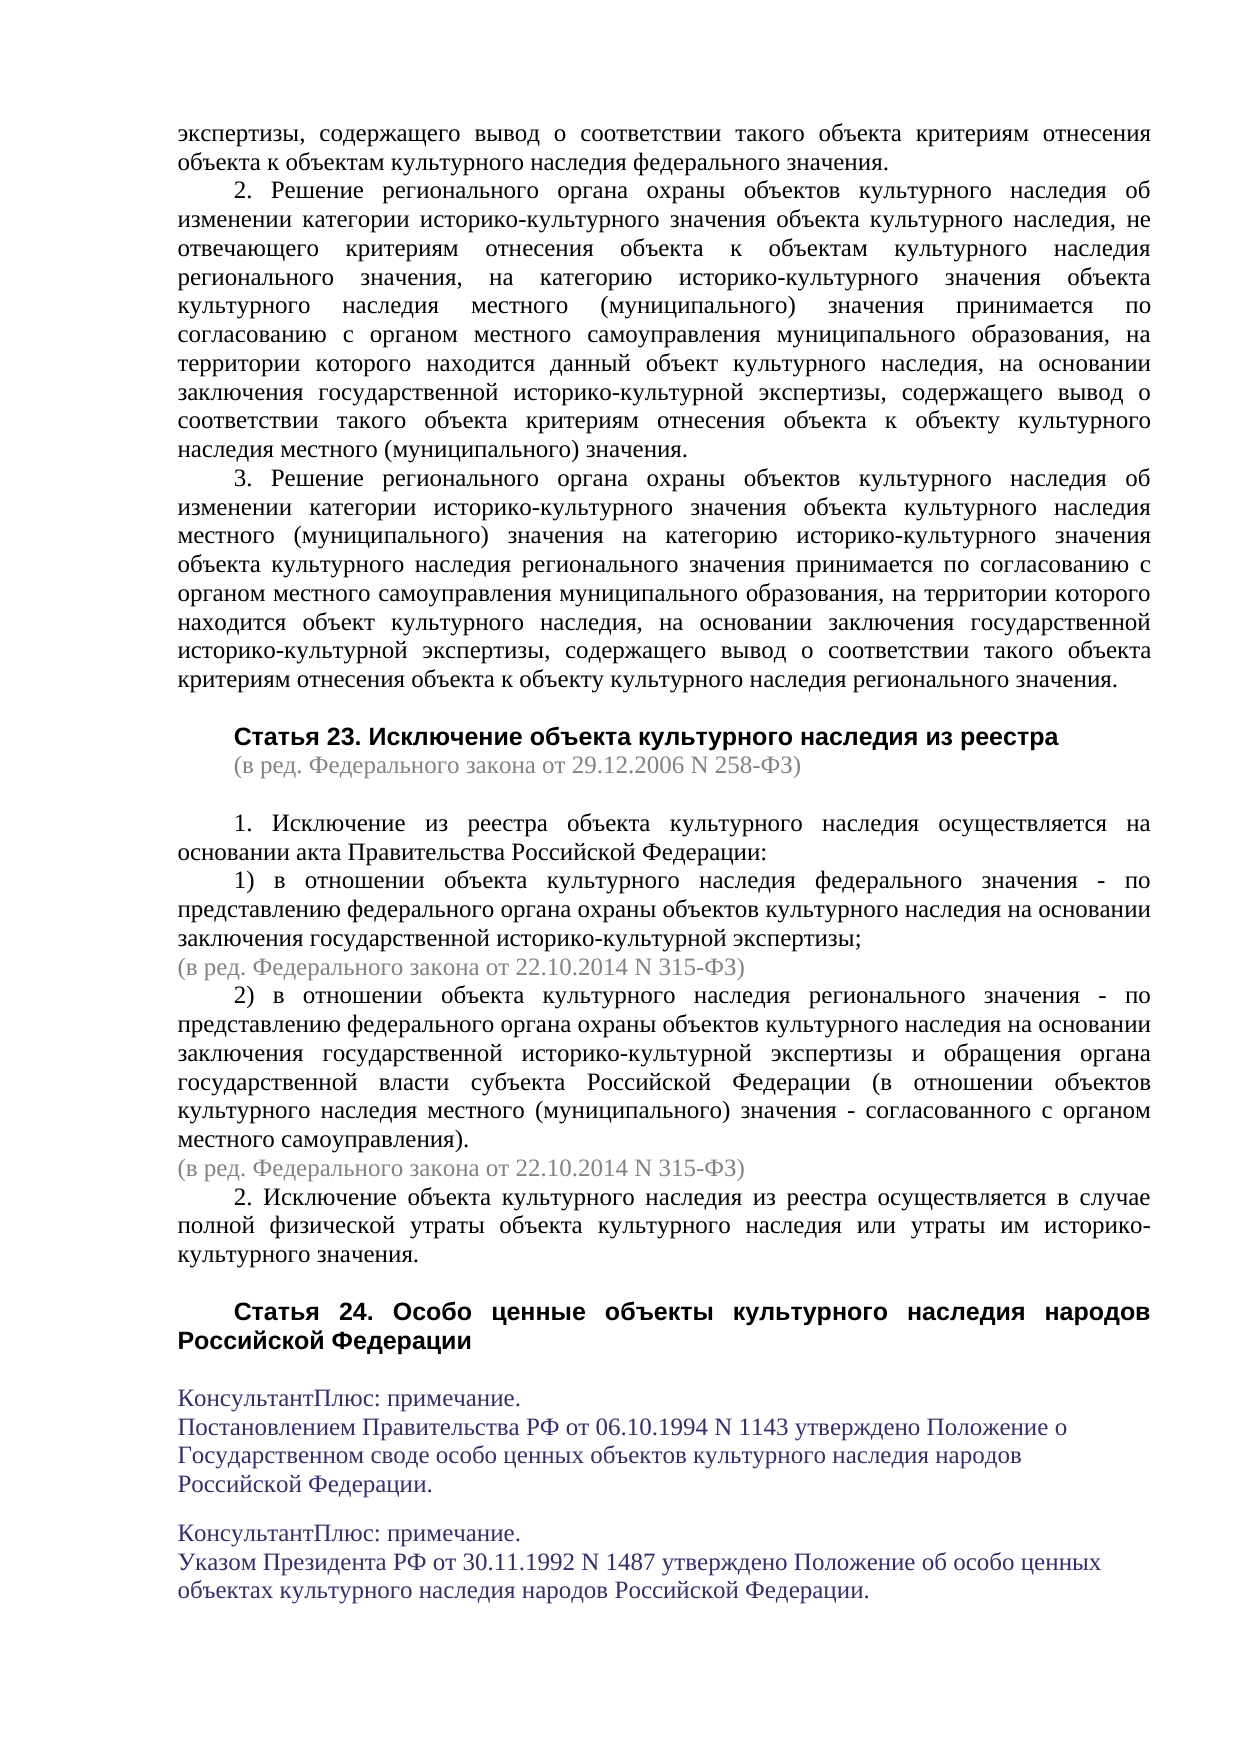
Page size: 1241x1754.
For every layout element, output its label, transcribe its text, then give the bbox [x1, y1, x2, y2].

text КонсультантПлюс: примечание. [177, 1518, 1152, 1547]
text Указом Президента РФ от 30.11.1992 N 1487 утверждено Положение об особо ценных объектах культурного наследия народов Российской Федерации. [177, 1547, 1152, 1604]
text (в ред. Федерального закона от 22.10.2014 N 315-ФЗ) [177, 952, 1152, 981]
text (в ред. Федерального закона от 29.12.2006 N 258-ФЗ) [177, 751, 1152, 779]
text 2. Исключение объекта культурного наследия из реестра осуществляется в случае полной физической утраты объекта культурного наследия или утраты им историко-культурного значения. [177, 1182, 1152, 1268]
text Статья 24. Особо ценные объекты культурного наследия народов Российской Федерации [177, 1297, 1152, 1354]
text (в ред. Федерального закона от 22.10.2014 N 315-ФЗ) [177, 1153, 1152, 1182]
text 2) в отношении объекта культурного наследия регионального значения - по представлению федерального органа охраны объектов культурного наследия на основании заключения государственной историко-культурной экспертизы и обращения органа государственной власти субъекта Российской Федерации (в отношении объектов культурного наследия местного (муниципального) значения - согласованного с органом местного самоуправления). [177, 981, 1152, 1153]
text 1) в отношении объекта культурного наследия федерального значения - по представлению федерального органа охраны объектов культурного наследия на основании заключения государственной историко-культурной экспертизы; [177, 866, 1152, 952]
text 3. Решение регионального органа охраны объектов культурного наследия об изменении категории историко-культурного значения объекта культурного наследия местного (муниципального) значения на категорию историко-культурного значения объекта культурного наследия регионального значения принимается по согласованию с органом местного самоуправления муниципального образования, на территории которого находится объект культурного наследия, на основании заключения государственной историко-культурной экспертизы, содержащего вывод о соответствии такого объекта критериям отнесения объекта к объекту культурного наследия регионального значения. [177, 463, 1152, 693]
text 1. Исключение из реестра объекта культурного наследия осуществляется на основании акта Правительства Российской Федерации: [177, 808, 1152, 866]
text Постановлением Правительства РФ от 06.10.1994 N 1143 утверждено Положение о Государственном своде особо ценных объектов культурного наследия народов Российской Федерации. [177, 1412, 1152, 1498]
text 2. Решение регионального органа охраны объектов культурного наследия об изменении категории историко-культурного значения объекта культурного наследия, не отвечающего критериям отнесения объекта к объектам культурного наследия регионального значения, на категорию историко-культурного значения объекта культурного наследия местного (муниципального) значения принимается по согласованию с органом местного самоуправления муниципального образования, на территории которого находится данный объект культурного наследия, на основании заключения государственной историко-культурной экспертизы, содержащего вывод о соответствии такого объекта критериям отнесения объекта к объекту культурного наследия местного (муниципального) значения. [177, 176, 1152, 463]
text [177, 118, 1152, 176]
text Статья 23. Исключение объекта культурного наследия из реестра [177, 722, 1152, 751]
text КонсультантПлюс: примечание. [177, 1383, 1152, 1412]
